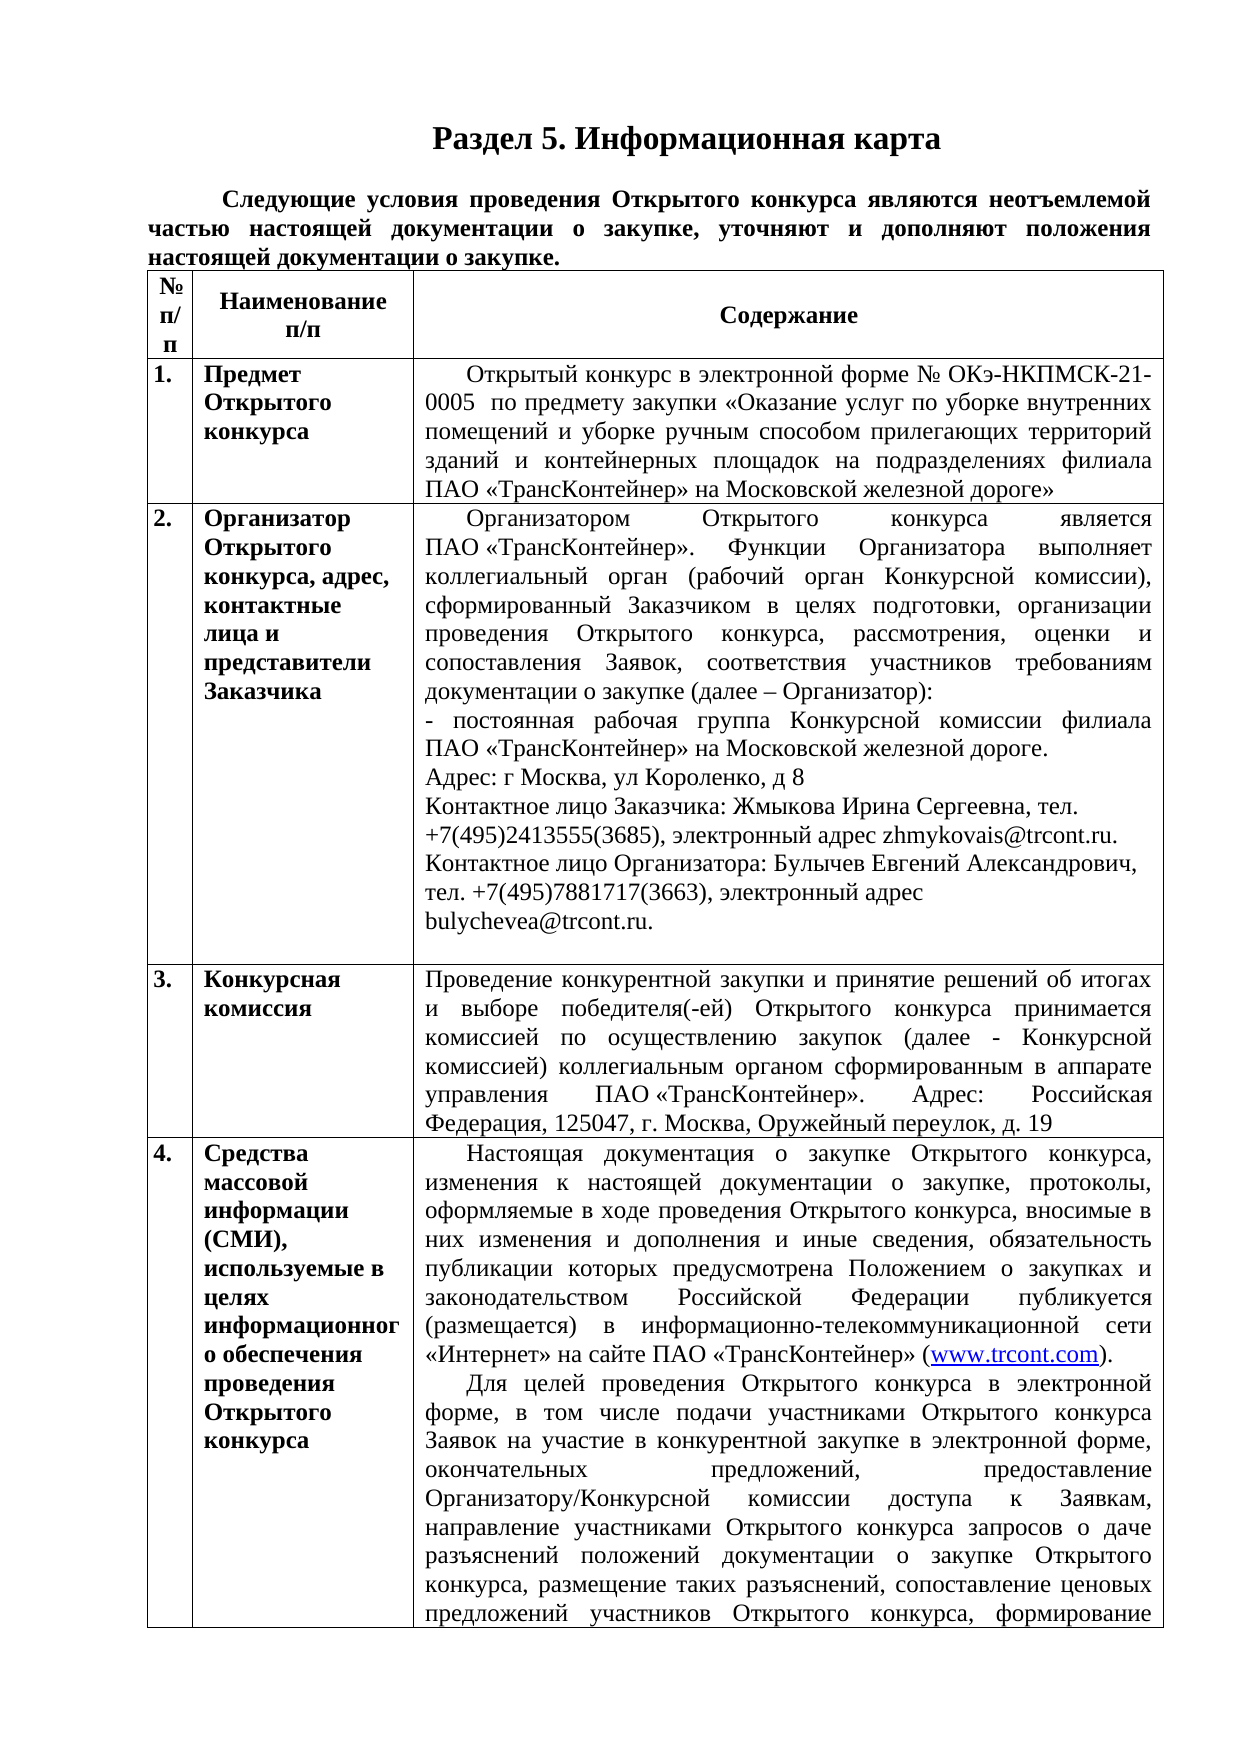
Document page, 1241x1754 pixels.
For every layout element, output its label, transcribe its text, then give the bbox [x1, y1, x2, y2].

table_cell 1. [148, 359, 192, 502]
table_cell 3. [148, 965, 192, 1137]
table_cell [414, 1138, 1163, 1627]
table_header Наименование п/п [193, 271, 413, 358]
text Раздел 5. Информационная карта [222, 118, 1152, 156]
table_header Содержание [414, 271, 1163, 358]
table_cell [193, 1138, 413, 1627]
table_cell Проведение конкурентной закупки и принятие решений об итогах и выборе победителя(-ей) Открытого конкурса принимается комиссией по осуществлению закупок (далее - Конкурсной комиссией) коллегиальным органом сформированным в аппарате управления ПАО «ТрансКонтейнер». Адрес: Российская Федерация, 125047, г. Москва, Оружейный переулок, д. 19 [414, 965, 1163, 1137]
table_cell Открытый конкурс в электронной форме № ОКэ-НКПМСК-21-0005 по предмету закупки «Оказание услуг по уборке внутренних помещений и уборке ручным способом прилегающих территорий зданий и контейнерных площадок на подразделениях филиала ПАО «ТрансКонтейнер» на Московской железной дороге» [414, 359, 1163, 502]
table_cell Организатор Открытого конкурса, адрес, контактные лица и представители Заказчика [193, 504, 413, 963]
table_cell 4. [148, 1138, 192, 1627]
table_cell Конкурсная комиссия [193, 965, 413, 1137]
table_cell Предмет Открытого конкурса [193, 359, 413, 502]
table_header №п/п [148, 271, 192, 358]
list Следующие условия проведения Открытого конкурса являются неотъемлемой частью настоящей документации о закупке, уточняют и дополняют положения настоящей документации о закупке. [148, 184, 1152, 270]
table_cell 2. [148, 504, 192, 963]
table_cell Организатором Открытого конкурса является ПАО «ТрансКонтейнер». Функции Организатора выполняет коллегиальный орган (рабочий орган Конкурсной комиссии), сформированный Заказчиком в целях подготовки, организации проведения Открытого конкурса, рассмотрения, оценки и сопоставления Заявок, соответствия участников требованиям документации о закупке (далее – Организатор): - постоянная рабочая группа Конкурсной комиссии филиала ПАО «ТрансКонтейнер» на Московской железной дороге. Адрес: г Москва, ул Короленко, д 8 Контактное лицо Заказчика: Жмыкова Ирина Сергеевна, тел. +7(495)2413555(3685), электронный адрес zhmykovais@trcont.ru. Контактное лицо Организатора: Булычев Евгений Александрович, тел. +7(495)7881717(3663), электронный адрес bulychevea@trcont.ru. [414, 504, 1163, 963]
